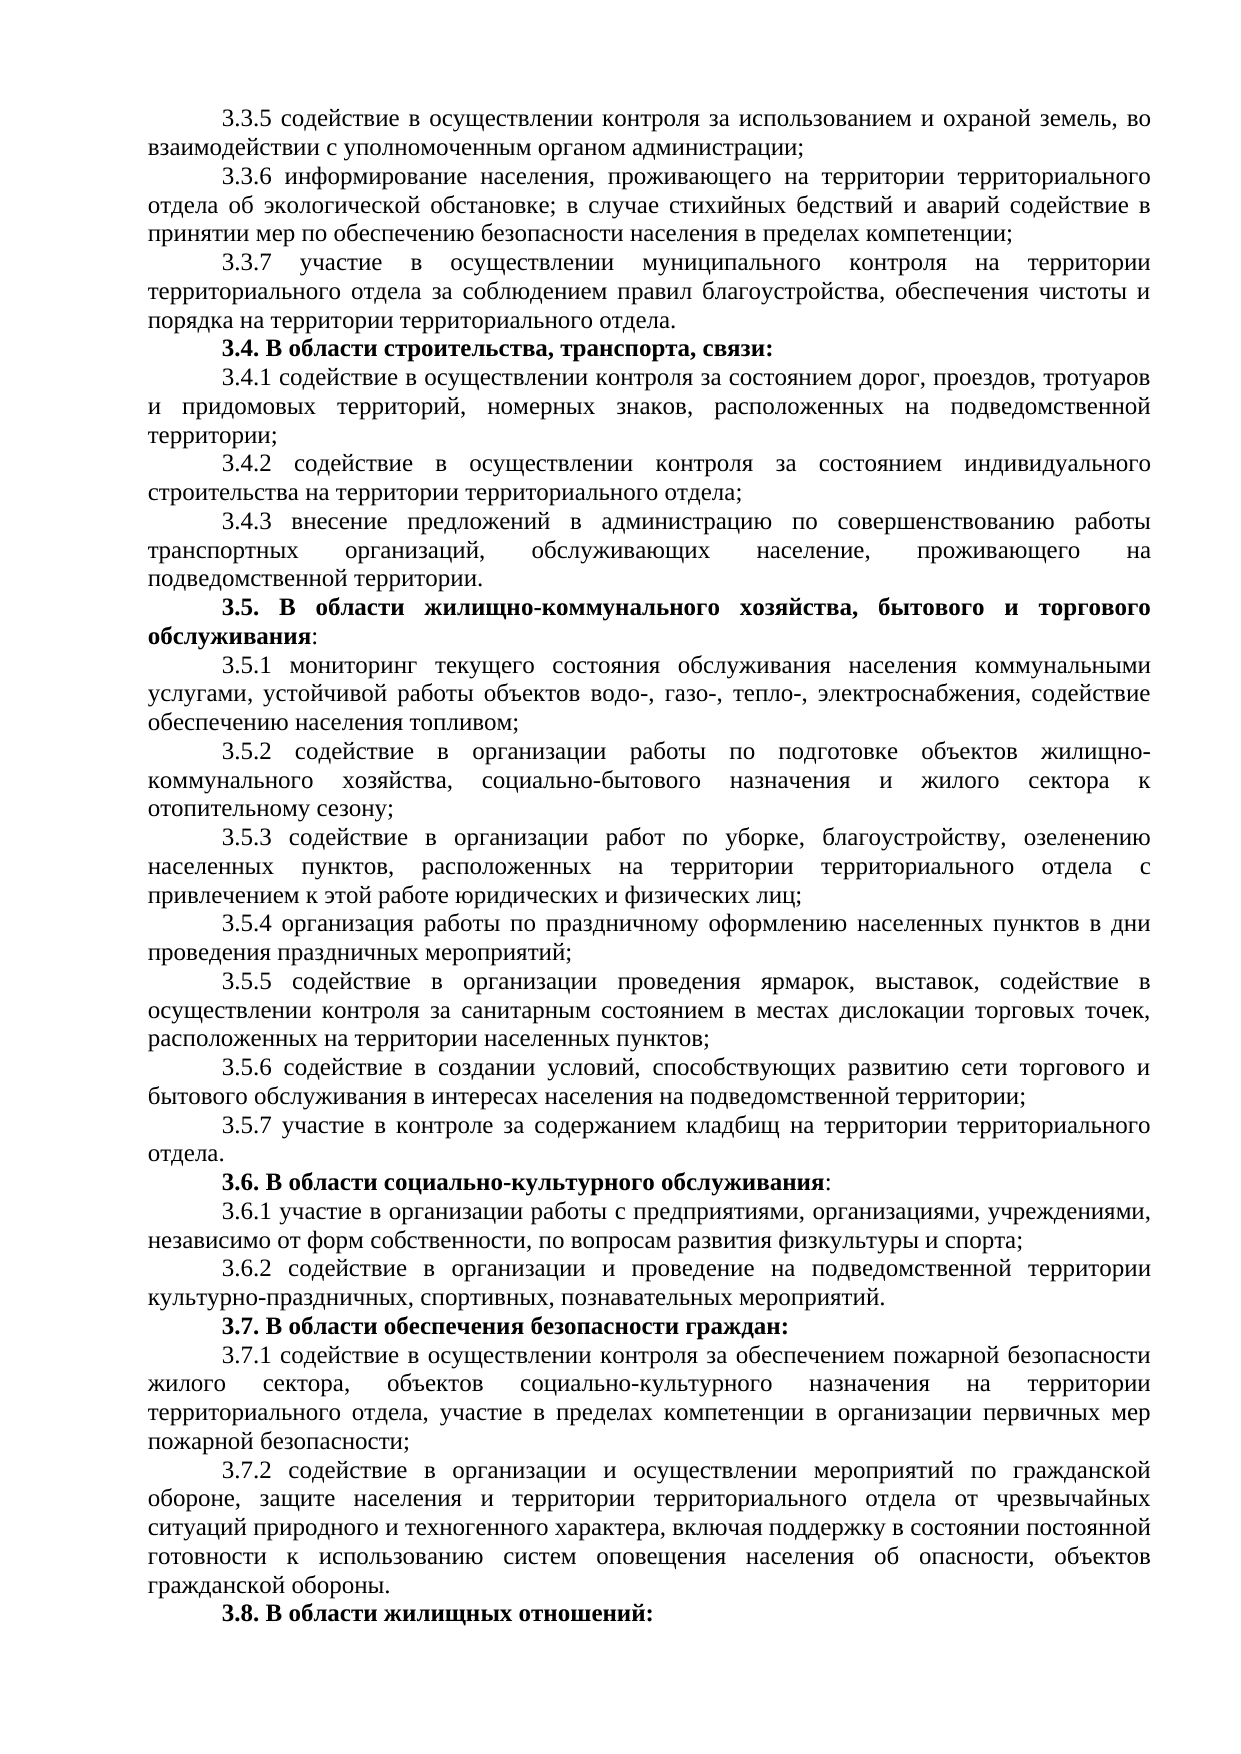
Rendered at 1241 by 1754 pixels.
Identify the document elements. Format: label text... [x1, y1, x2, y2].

text 3.7.2 содействие в организации и осуществлении мероприятий по гражданской обороне, защите населения и территории территориального отдела от чрезвычайных ситуаций природного и техногенного характера, включая поддержку в состоянии постоянной готовности к использованию систем оповещения населения об опасности, объектов гражданской обороны. [148, 1455, 1152, 1598]
text 3.5.1 мониторинг текущего состояния обслуживания населения коммунальными услугами, устойчивой работы объектов водо-, газо-, тепло-, электроснабжения, содействие обеспечению населения топливом; [148, 650, 1152, 736]
text 3.7.1 содействие в осуществлении контроля за обеспечением пожарной безопасности жилого сектора, объектов социально-культурного назначения на территории территориального отдела, участие в пределах компетенции в организации первичных мер пожарной безопасности; [148, 1340, 1152, 1455]
text 3.4.1 содействие в осуществлении контроля за состоянием дорог, проездов, тротуаров и придомовых территорий, номерных знаков, расположенных на подведомственной территории; [148, 362, 1152, 448]
text 3.5. В области жилищно-коммунального хозяйства, бытового и торгового обслуживания: [148, 592, 1152, 650]
text 3.3.6 информирование населения, проживающего на территории территориального отдела об экологической обстановке; в случае стихийных бедствий и аварий содействие в принятии мер по обеспечению безопасности населения в пределах компетенции; [148, 161, 1152, 247]
text 3.7. В области обеспечения безопасности граждан: [148, 1311, 1152, 1340]
text 3.4.2 содействие в осуществлении контроля за состоянием индивидуального строительства на территории территориального отдела; [148, 448, 1152, 506]
text 3.5.3 содействие в организации работ по уборке, благоустройству, озеленению населенных пунктов, расположенных на территории территориального отдела с привлечением к этой работе юридических и физических лиц; [148, 822, 1152, 908]
text 3.5.6 содействие в создании условий, способствующих развитию сети торгового и бытового обслуживания в интересах населения на подведомственной территории; [148, 1052, 1152, 1110]
text 3.6.2 содействие в организации и проведение на подведомственной территории культурно-праздничных, спортивных, познавательных мероприятий. [148, 1253, 1152, 1311]
text 3.4.3 внесение предложений в администрацию по совершенствованию работы транспортных организаций, обслуживающих население, проживающего на подведомственной территории. [148, 506, 1152, 592]
text 3.6. В области социально-культурного обслуживания: [148, 1167, 1152, 1196]
text 3.5.4 организация работы по праздничному оформлению населенных пунктов в дни проведения праздничных мероприятий; [148, 908, 1152, 966]
text 3.3.5 содействие в осуществлении контроля за использованием и охраной земель, во взаимодействии с уполномоченным органом администрации; [148, 103, 1152, 161]
text 3.6.1 участие в организации работы с предприятиями, организациями, учреждениями, независимо от форм собственности, по вопросам развития физкультуры и спорта; [148, 1196, 1152, 1253]
text 3.5.7 участие в контроле за содержанием кладбищ на территории территориального отдела. [148, 1110, 1152, 1167]
text 3.3.7 участие в осуществлении муниципального контроля на территории территориального отдела за соблюдением правил благоустройства, обеспечения чистоты и порядка на территории территориального отдела. [148, 247, 1152, 333]
text 3.8. В области жилищных отношений: [148, 1598, 1152, 1627]
text 3.5.2 содействие в организации работы по подготовке объектов жилищно-коммунального хозяйства, социально-бытового назначения и жилого сектора к отопительному сезону; [148, 736, 1152, 822]
text 3.4. В области строительства, транспорта, связи: [148, 333, 1152, 362]
text 3.5.5 содействие в организации проведения ярмарок, выставок, содействие в осуществлении контроля за санитарным состоянием в местах дислокации торговых точек, расположенных на территории населенных пунктов; [148, 966, 1152, 1052]
